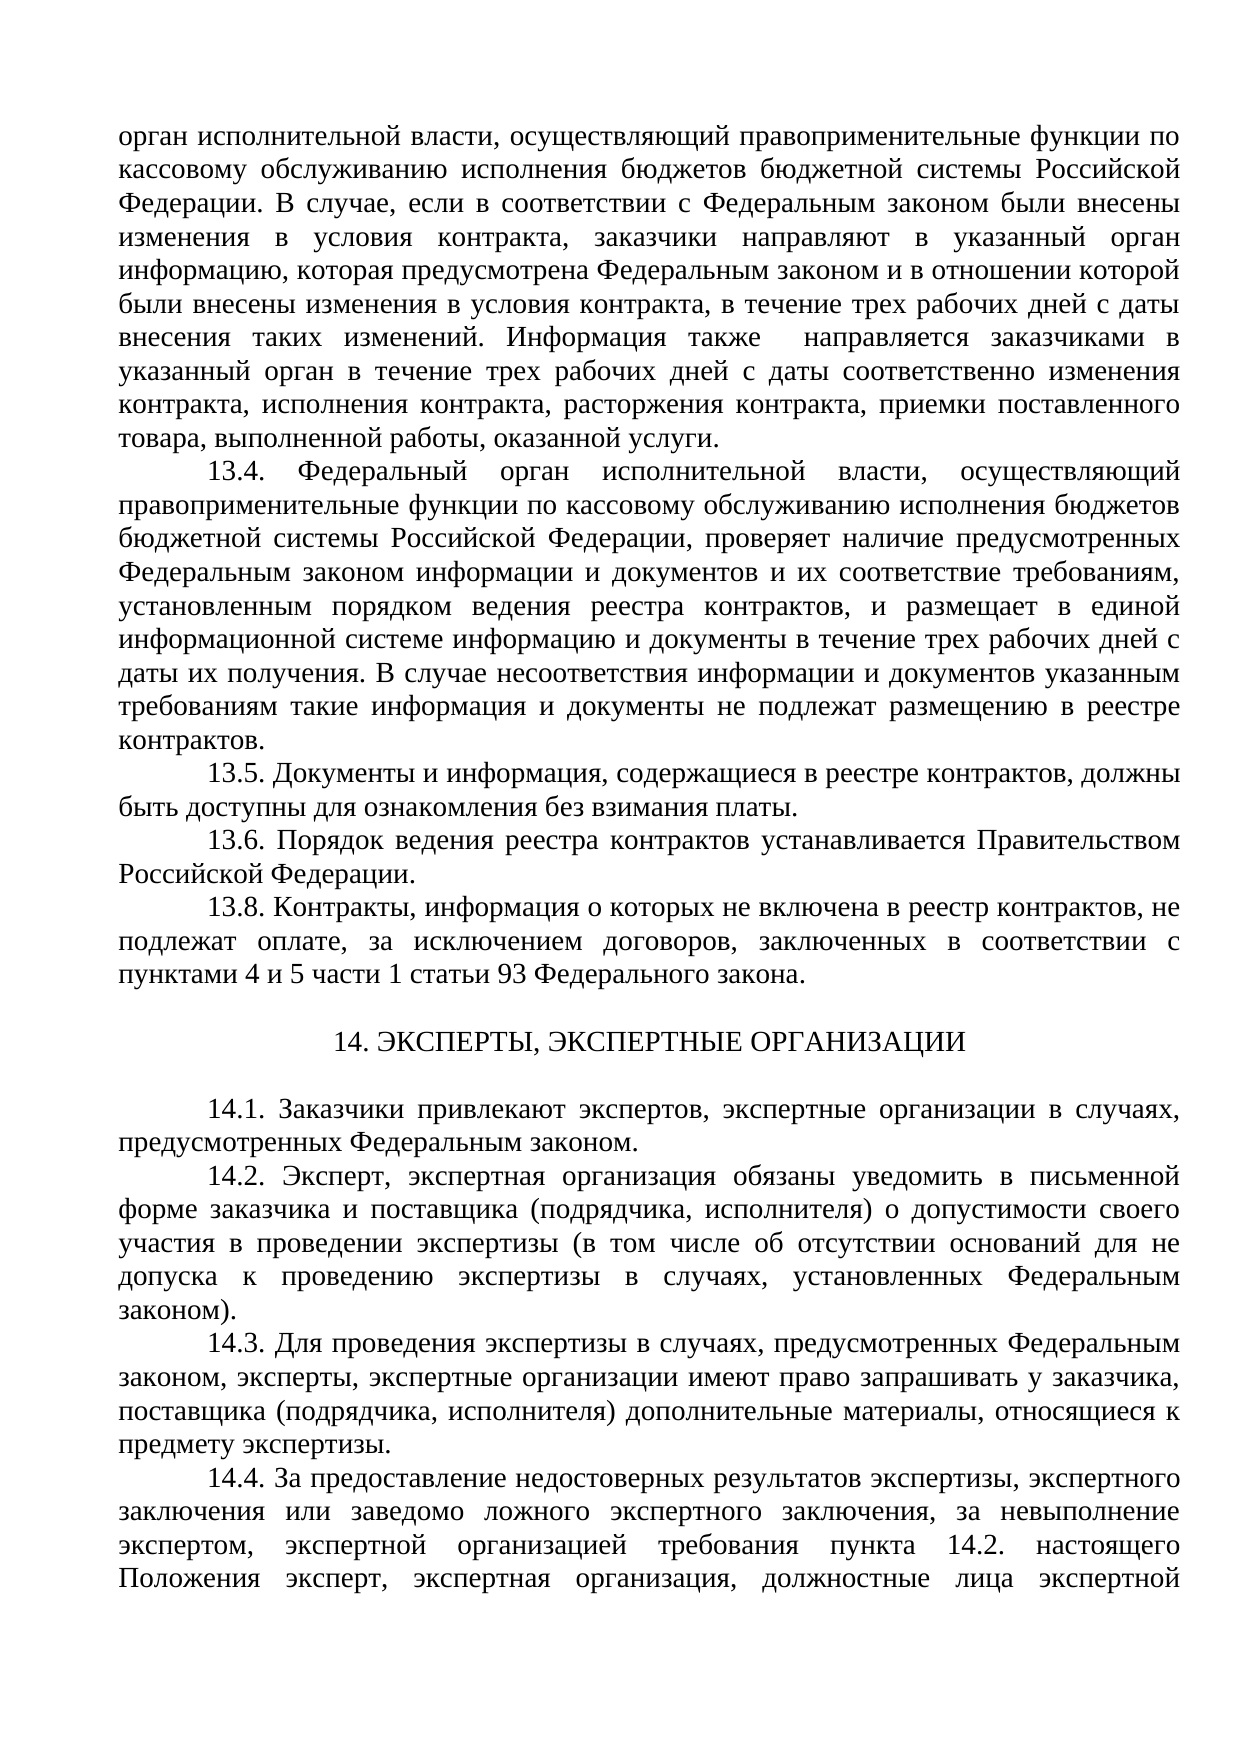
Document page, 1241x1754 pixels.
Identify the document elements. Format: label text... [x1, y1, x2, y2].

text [118, 1460, 1181, 1594]
text 13.6. Порядок ведения реестра контрактов устанавливается Правительством Российской Федерации. [118, 822, 1181, 889]
text 13.5. Документы и информация, содержащиеся в реестре контрактов, должны быть доступны для ознакомления без взимания платы. [118, 755, 1181, 822]
text 14.3. Для проведения экспертизы в случаях, предусмотренных Федеральным законом, эксперты, экспертные организации имеют право запрашивать у заказчика, поставщика (подрядчика, исполнителя) дополнительные материалы, относящиеся к предмету экспертизы. [118, 1326, 1181, 1460]
text 14. ЭКСПЕРТЫ, ЭКСПЕРТНЫЕ ОРГАНИЗАЦИИ [118, 1024, 1181, 1057]
text 13.8. Контракты, информация о которых не включена в реестр контрактов, не подлежат оплате, за исключением договоров, заключенных в соответствии с пунктами 4 и 5 части 1 статьи 93 Федерального закона. [118, 889, 1181, 990]
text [118, 118, 1181, 453]
text 14.1. Заказчики привлекают экспертов, экспертные организации в случаях, предусмотренных Федеральным законом. [118, 1091, 1181, 1158]
text 14.2. Эксперт, экспертная организация обязаны уведомить в письменной форме заказчика и поставщика (подрядчика, исполнителя) о допустимости своего участия в проведении экспертизы (в том числе об отсутствии оснований для не допуска к проведению экспертизы в случаях, установленных Федеральным законом). [118, 1158, 1181, 1326]
text 13.4. Федеральный орган исполнительной власти, осуществляющий правоприменительные функции по кассовому обслуживанию исполнения бюджетов бюджетной системы Российской Федерации, проверяет наличие предусмотренных Федеральным законом информации и документов и их соответствие требованиям, установленным порядком ведения реестра контрактов, и размещает в единой информационной системе информацию и документы в течение трех рабочих дней с даты их получения. В случае несоответствия информации и документов указанным требованиям такие информация и документы не подлежат размещению в реестре контрактов. [118, 453, 1181, 755]
